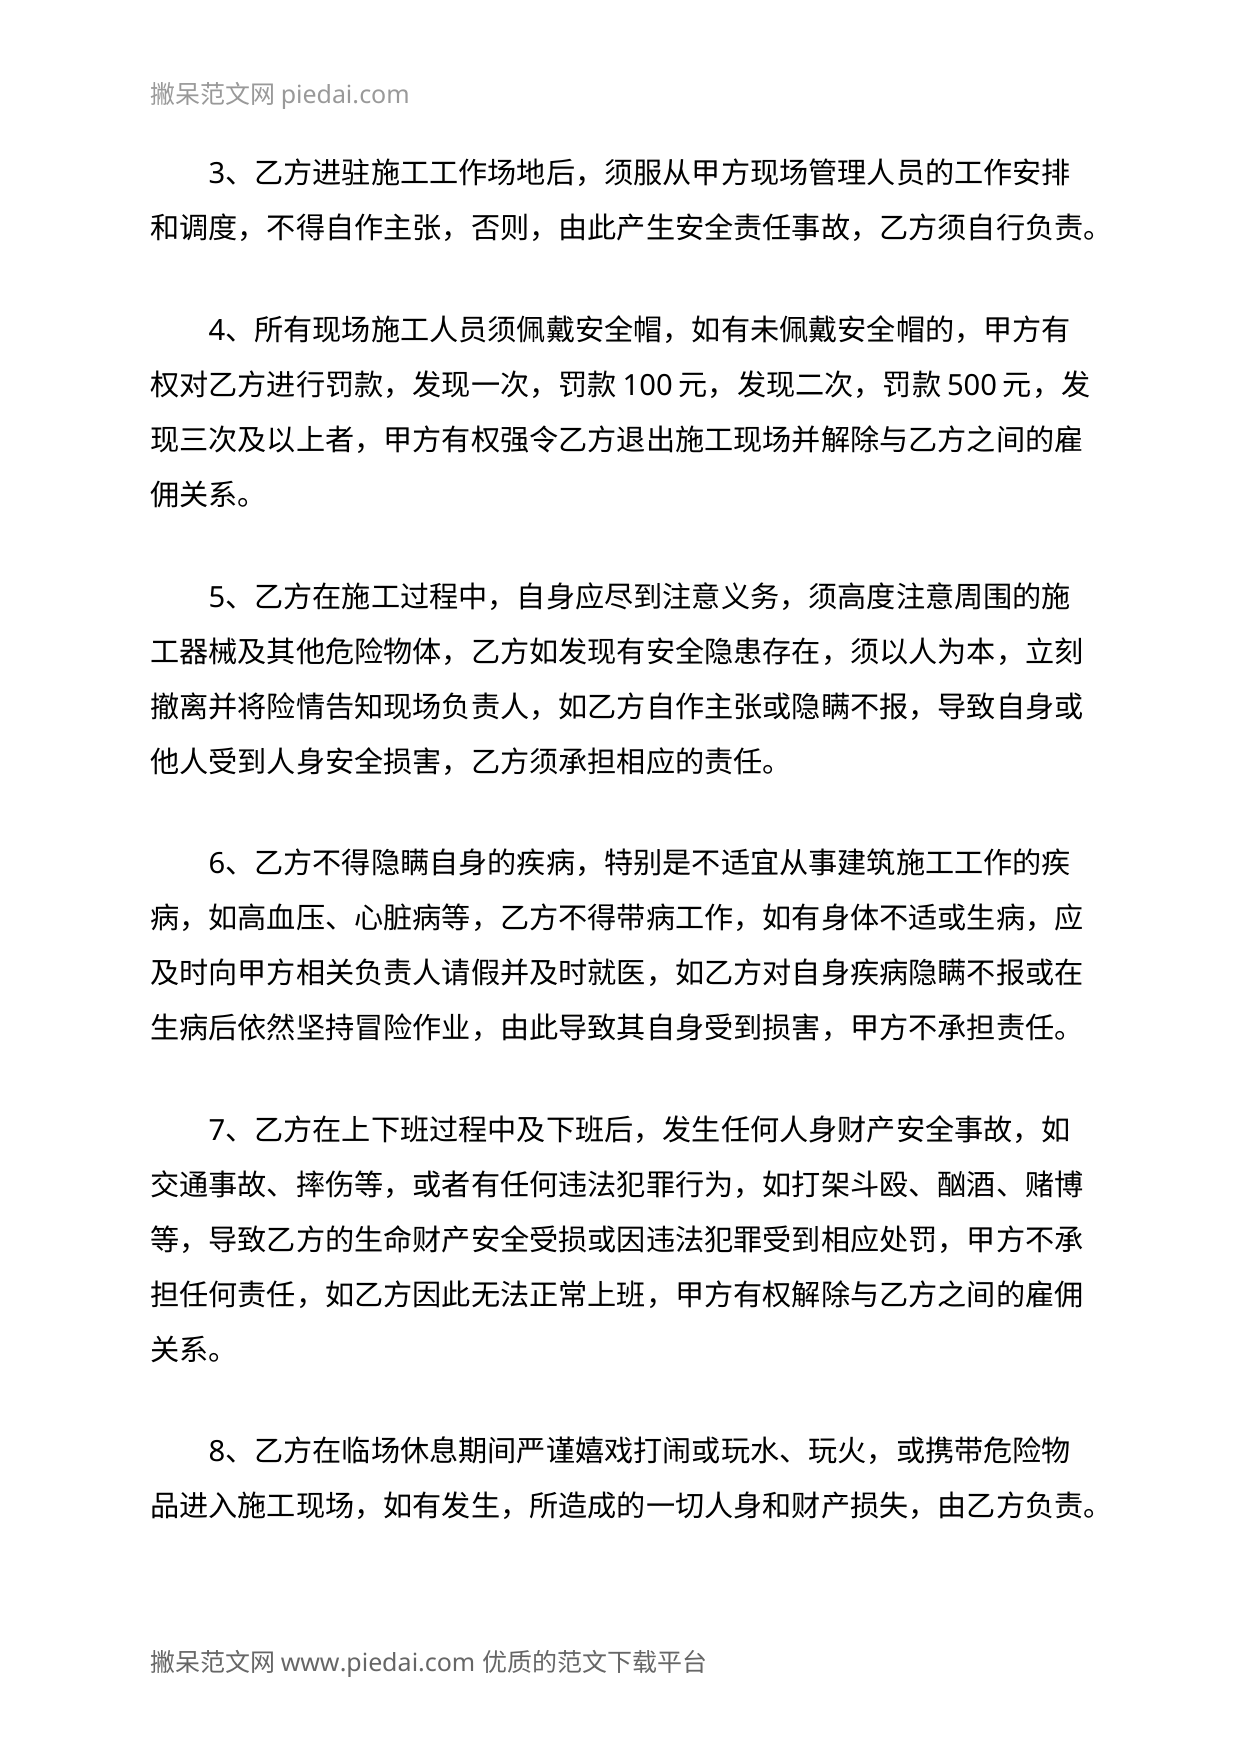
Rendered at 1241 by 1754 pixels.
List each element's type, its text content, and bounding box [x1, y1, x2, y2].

text 6、乙方不得隐瞒自身的疾病，特别是不适宜从事建筑施工工作的疾病，如高血压、心脏病等，乙方不得带病工作，如有身体不适或生病，应及时向甲方相关负责人请假并及时就医，如乙方对自身疾病隐瞒不报或在生病后依然坚持冒险作业，由此导致其自身受到损害，甲方不承担责任。 [150, 840, 1090, 1047]
text 4、所有现场施工人员须佩戴安全帽，如有未佩戴安全帽的，甲方有权对乙方进行罚款，发现一次，罚款100元，发现二次，罚款500元，发现三次及以上者，甲方有权强令乙方退出施工现场并解除与乙方之间的雇佣关系。 [150, 307, 1090, 514]
text 8、乙方在临场休息期间严谨嬉戏打闹或玩水、玩火，或携带危险物品进入施工现场，如有发生，所造成的一切人身和财产损失，由乙方负责。 [150, 1428, 1090, 1525]
text 3、乙方进驻施工工作场地后，须服从甲方现场管理人员的工作安排和调度，不得自作主张，否则，由此产生安全责任事故，乙方须自行负责。 [150, 150, 1090, 247]
text 5、乙方在施工过程中，自身应尽到注意义务，须高度注意周围的施工器械及其他危险物体，乙方如发现有安全隐患存在，须以人为本，立刻撤离并将险情告知现场负责人，如乙方自作主张或隐瞒不报，导致自身或他人受到人身安全损害，乙方须承担相应的责任。 [150, 573, 1090, 781]
text 7、乙方在上下班过程中及下班后，发生任何人身财产安全事故，如交通事故、摔伤等，或者有任何违法犯罪行为，如打架斗殴、酗酒、赌博等，导致乙方的生命财产安全受损或因违法犯罪受到相应处罚，甲方不承担任何责任，如乙方因此无法正常上班，甲方有权解除与乙方之间的雇佣关系。 [150, 1107, 1090, 1368]
